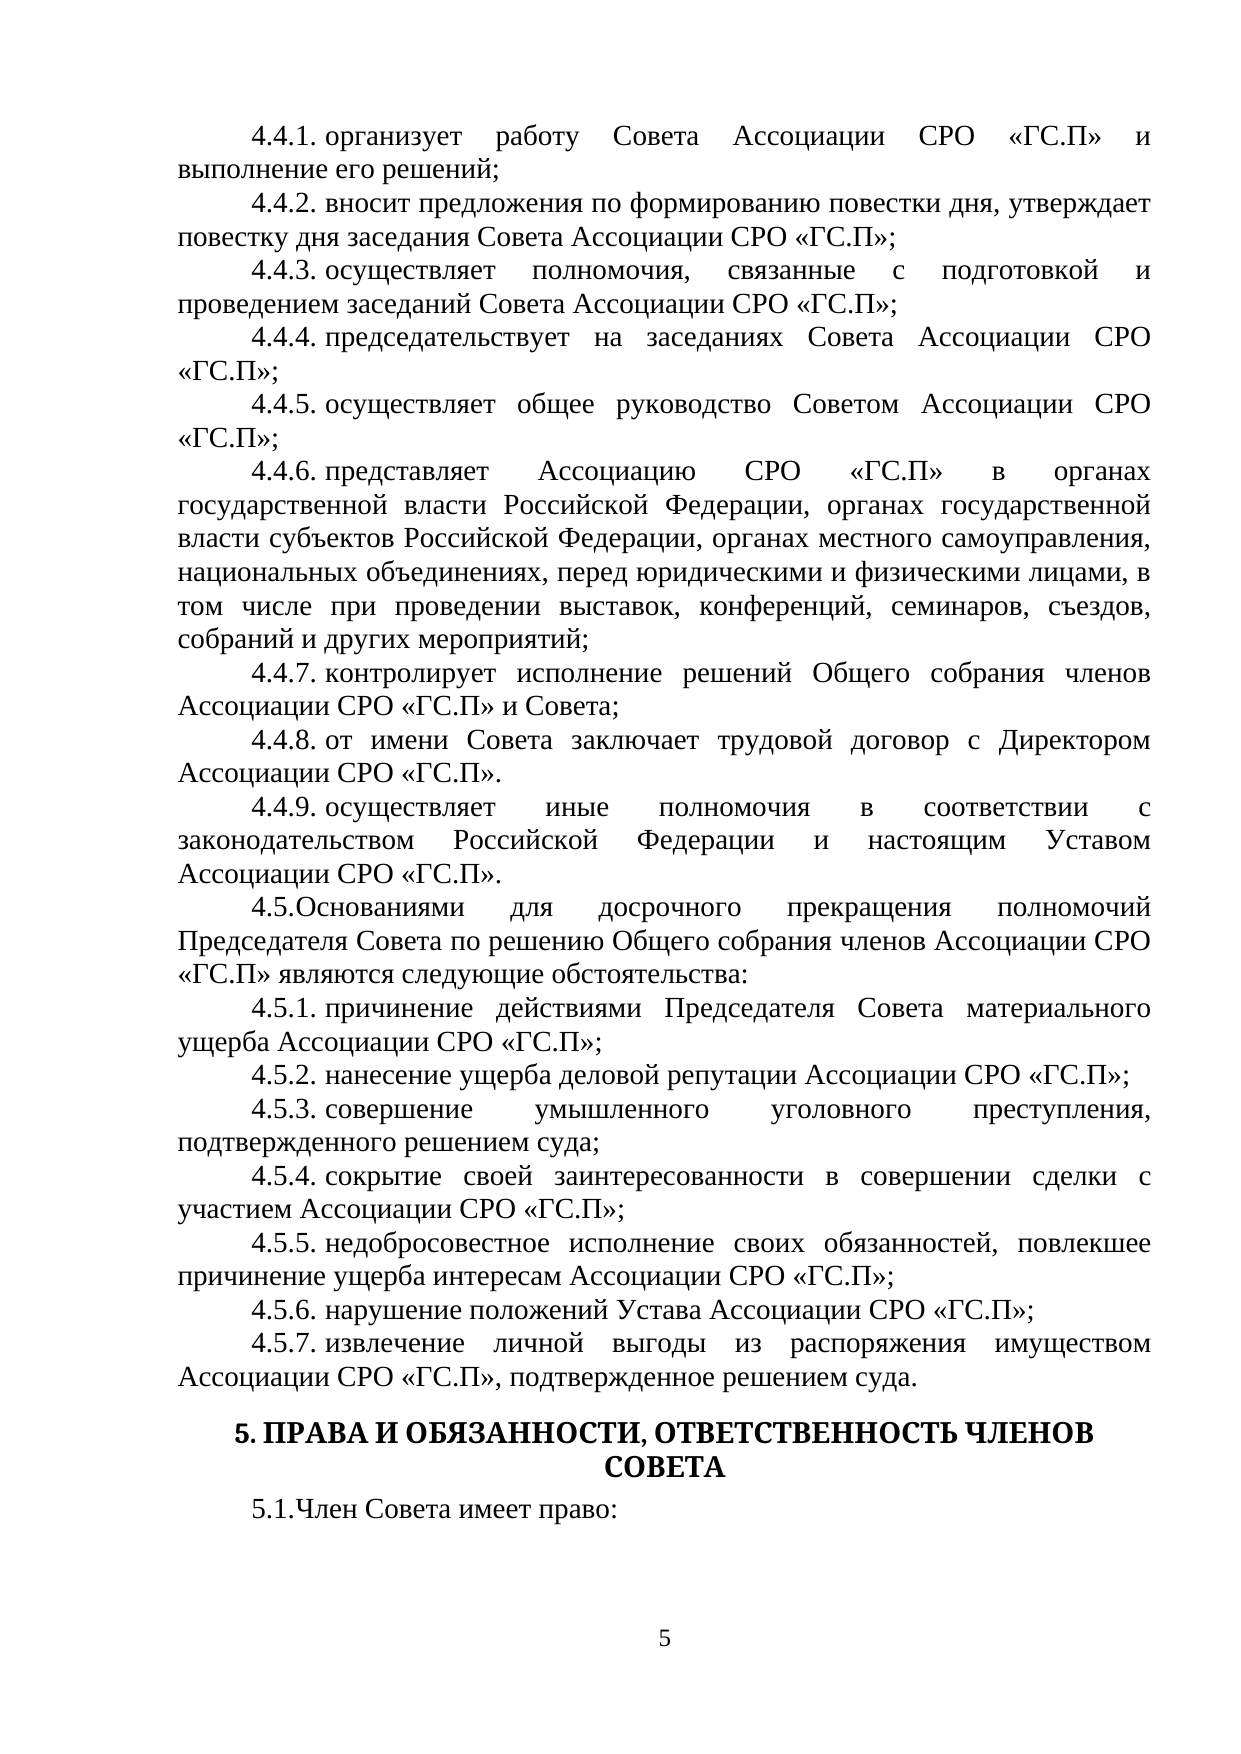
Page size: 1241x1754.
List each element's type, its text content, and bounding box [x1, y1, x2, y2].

list Член Совета имеет право: [177, 1491, 1152, 1524]
list осуществляет иные полномочия в соответствии с законодательством Российской Федерации и настоящим Уставом Ассоциации СРО «ГС.П». [177, 789, 1152, 889]
list нарушение положений Устава Ассоциации СРО «ГС.П»; [177, 1292, 1152, 1326]
list совершение умышленного уголовного преступления, подтвержденного решением суда; [177, 1091, 1152, 1158]
list от имени Совета заключает трудовой договор с Директором Ассоциации СРО «ГС.П». [177, 722, 1152, 789]
list представляет Ассоциацию СРО «ГС.П» в органах государственной власти Российской Федерации, органах государственной власти субъектов Российской Федерации, органах местного самоуправления, национальных объединениях, перед юридическими и физическими лицами, в том числе при проведении выставок, конференций, семинаров, съездов, собраний и других мероприятий; [177, 453, 1152, 655]
list осуществляет общее руководство Советом Ассоциации СРО «ГС.П»; [177, 386, 1152, 453]
list вносит предложения по формированию повестки дня, утверждает повестку дня заседания Совета Ассоциации СРО «ГС.П»; [177, 185, 1152, 252]
list причинение действиями Председателя Совета материального ущерба Ассоциации СРО «ГС.П»; [177, 990, 1152, 1057]
list Основаниями для досрочного прекращения полномочий Председателя Совета по решению Общего собрания членов Ассоциации СРО «ГС.П» являются следующие обстоятельства: [177, 889, 1152, 990]
list организует работу Совета Ассоциации СРО «ГС.П» и выполнение его решений; [177, 118, 1152, 185]
list извлечение личной выгоды из распоряжения имуществом Ассоциации СРО «ГС.П», подтвержденное решением суда. [177, 1326, 1152, 1393]
text 5. ПРАВА И ОБЯЗАННОСТИ, ОТВЕТСТВЕННОСТЬ ЧЛЕНОВ СОВЕТА [177, 1418, 1152, 1485]
list контролирует исполнение решений Общего собрания членов Ассоциации СРО «ГС.П» и Совета; [177, 655, 1152, 722]
list сокрытие своей заинтересованности в совершении сделки с участием Ассоциации СРО «ГС.П»; [177, 1158, 1152, 1225]
list осуществляет полномочия, связанные с подготовкой и проведением заседаний Совета Ассоциации СРО «ГС.П»; [177, 252, 1152, 319]
list недобросовестное исполнение своих обязанностей, повлекшее причинение ущерба интересам Ассоциации СРО «ГС.П»; [177, 1225, 1152, 1292]
list нанесение ущерба деловой репутации Ассоциации СРО «ГС.П»; [177, 1057, 1152, 1091]
list председательствует на заседаниях Совета Ассоциации СРО «ГС.П»; [177, 319, 1152, 386]
